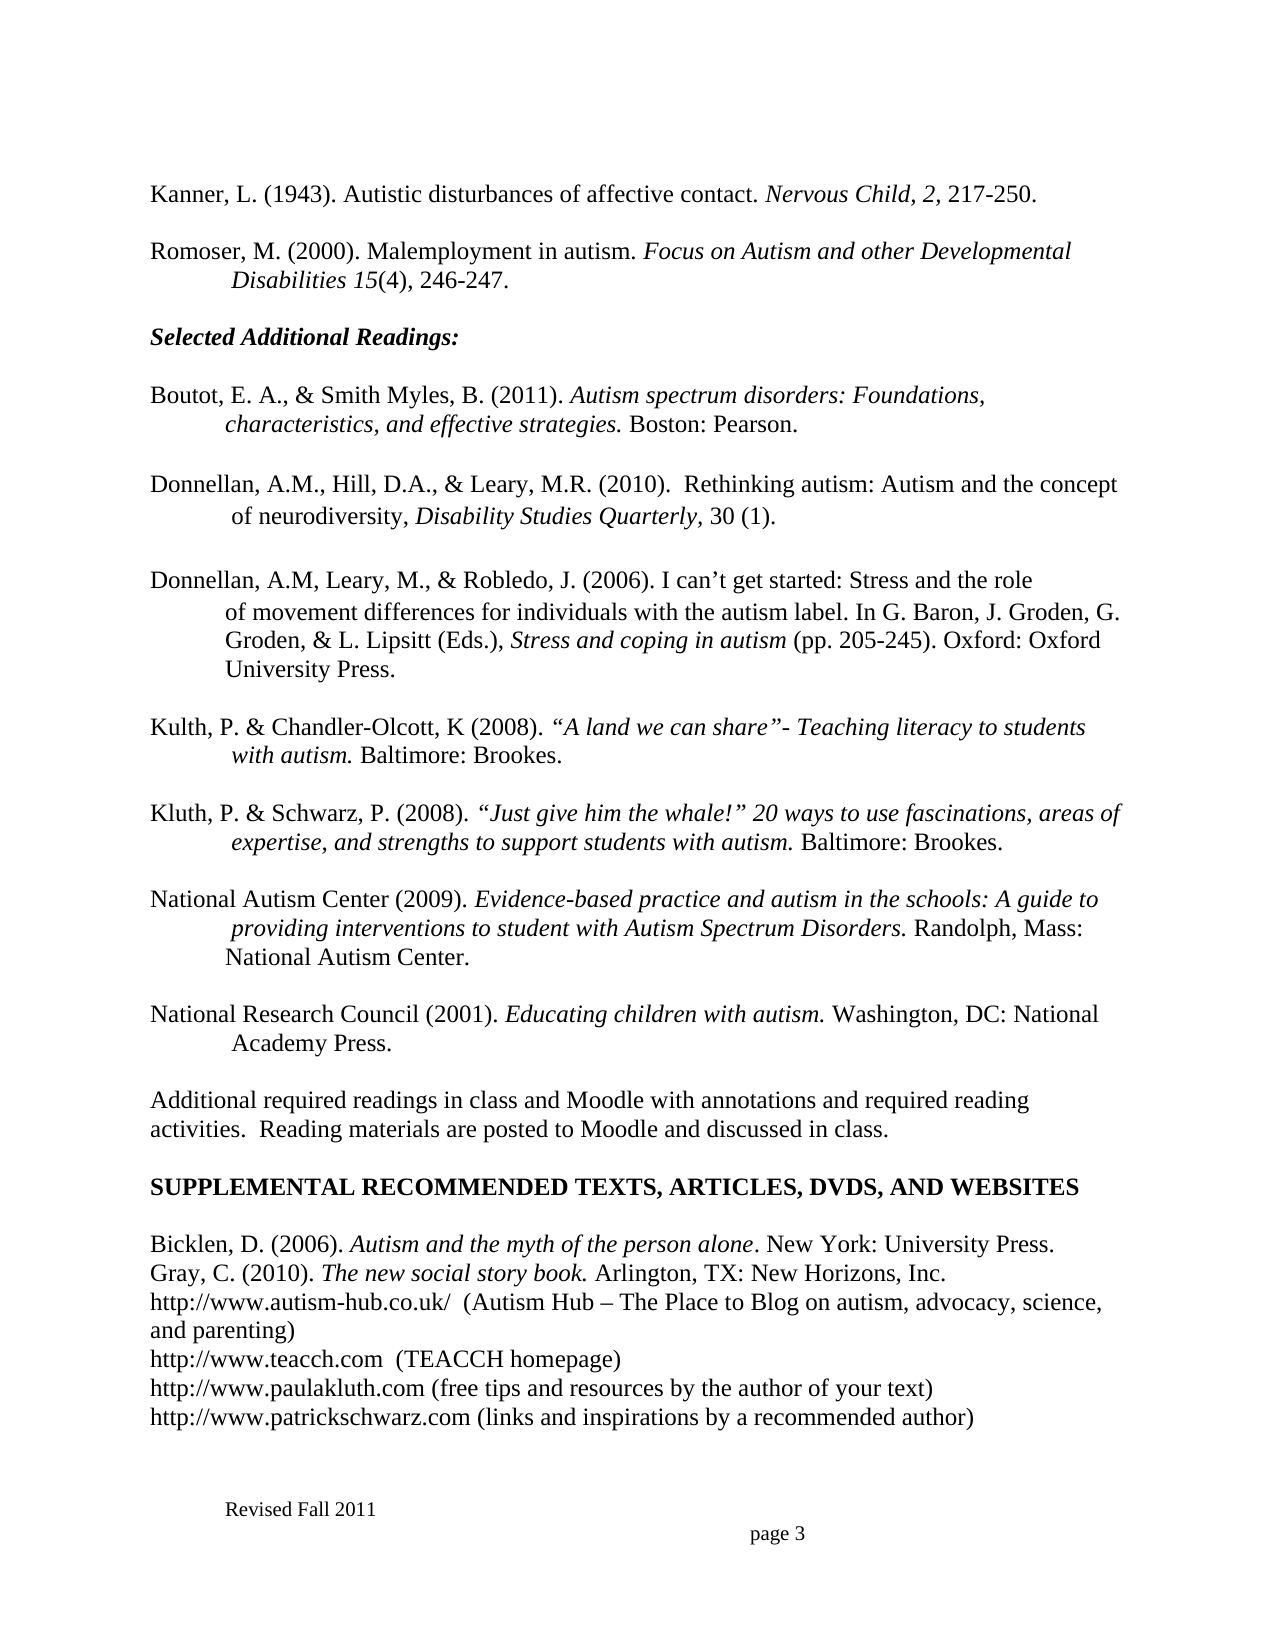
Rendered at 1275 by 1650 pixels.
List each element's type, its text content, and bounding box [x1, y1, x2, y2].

subtitle SUPPLEMENTAL RECOMMENDED TEXTS, ARTICLES, DVDS, AND WEBSITES [150, 1172, 1153, 1201]
text providing interventions to student with Autism Spectrum Disorders. Randolph, Mass: National Autism Center. [225, 913, 1125, 971]
text National Research Council (2001). Educating children with autism. Washington, DC: National [150, 999, 1125, 1028]
text Additional required readings in class and Moodle with annotations and required reading activities. Reading materials are posted to Moodle and discussed in class. [150, 1086, 1124, 1143]
text expertise, and strengths to support students with autism. Baltimore: Brookes. [150, 827, 1125, 856]
text http://www.teacch.com (TEACCH homepage) [150, 1344, 1124, 1373]
text Kulth, P. & Chandler-Olcott, K (2008). “A land we can share”- Teaching literacy to students [150, 712, 1125, 741]
text Disabilities 15(4), 246-247. [150, 265, 1124, 294]
text of neurodiversity, Disability Studies Quarterly, 30 (1). [150, 501, 1125, 530]
text Selected Additional Readings: [150, 322, 1124, 351]
text Romoser, M. (2000). Malemployment in autism. Focus on Autism and other Developmental [150, 236, 1124, 265]
text characteristics, and effective strategies. Boston: Pearson. [150, 409, 1124, 437]
text of movement differences for individuals with the autism label. In G. Baron, J. Groden, G. Groden, & L. Lipsitt (Eds.), Stress and coping in autism (pp. 205-245). Oxford: Oxford University Press. [225, 597, 1125, 683]
text Boutot, E. A., & Smith Myles, B. (2011). Autism spectrum disorders: Foundations, [150, 380, 1124, 409]
text National Autism Center (2009). Evidence-based practice and autism in the schools: A guide to [150, 884, 1125, 913]
text with autism. Baltimore: Brookes. [150, 741, 1125, 769]
text http://www.patrickschwarz.com (links and inspirations by a recommended author) [150, 1402, 1124, 1431]
text Academy Press. [150, 1028, 1125, 1057]
text Kluth, P. & Schwarz, P. (2008). “Just give him the whale!” 20 ways to use fascinations, areas of [150, 798, 1125, 827]
text Kanner, L. (1943). Autistic disturbances of affective contact. Nervous Child, 2, 217-250. [150, 179, 1124, 207]
text Bicklen, D. (2006). Autism and the myth of the person alone. New York: University Press. [150, 1229, 1125, 1258]
text http://www.autism-hub.co.uk/ (Autism Hub – The Place to Blog on autism, advocacy, science, and parenting) [150, 1287, 1124, 1344]
text http://www.paulakluth.com (free tips and resources by the author of your text) [150, 1373, 1124, 1402]
text Donnellan, A.M., Hill, D.A., & Leary, M.R. (2010). Rethinking autism: Autism and the concept [150, 469, 1125, 498]
text Gray, C. (2010). The new social story book. Arlington, TX: New Horizons, Inc. [150, 1258, 1125, 1287]
text Donnellan, A.M, Leary, M., & Robledo, J. (2006). I can’t get started: Stress and the role [150, 565, 1125, 594]
